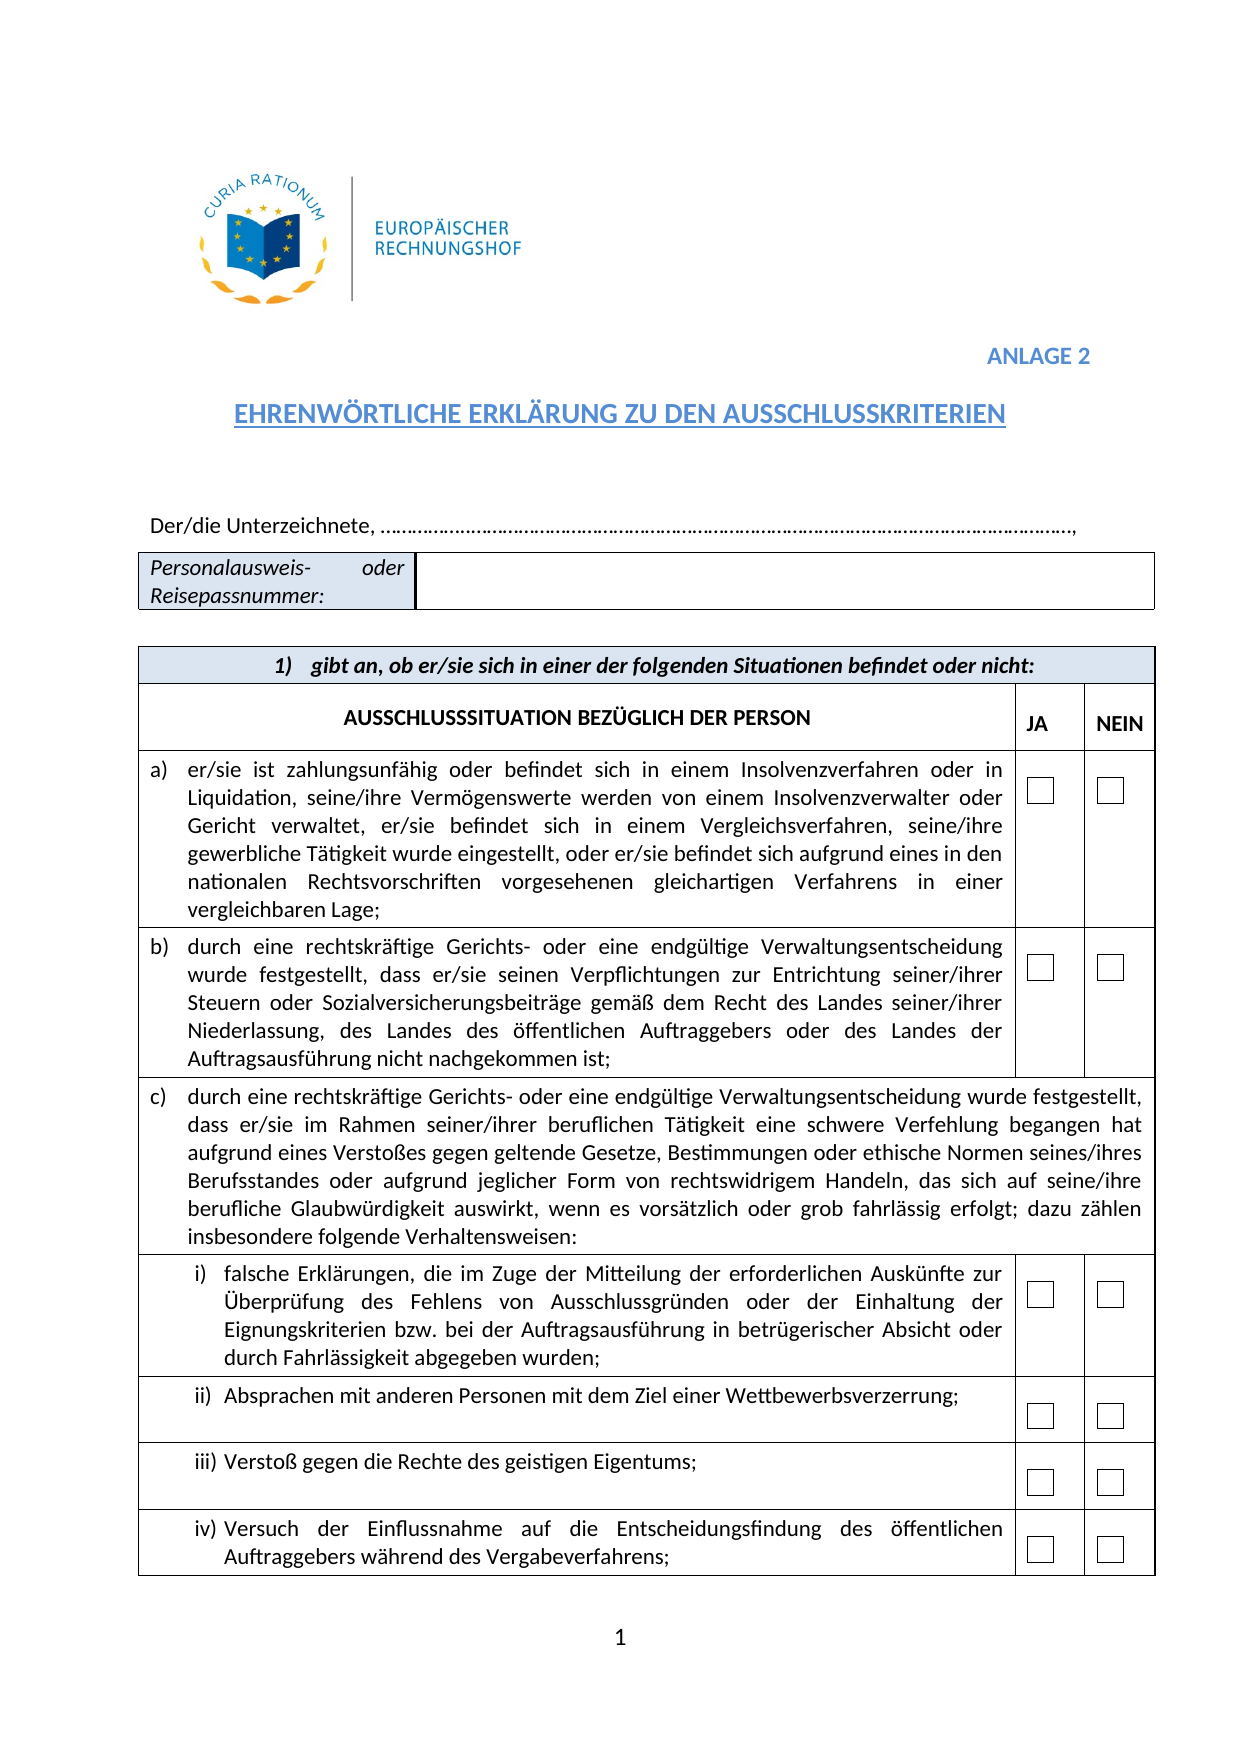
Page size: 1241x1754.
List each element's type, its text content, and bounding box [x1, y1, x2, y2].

table_cell iv) Versuch der Einflussnahme auf die Entscheidungsfindung des öffentlichen Auftraggebers während des Vergabeverfahrens; [139, 1510, 1015, 1575]
table_cell [1085, 928, 1154, 1077]
table_cell AUSSCHLUSSSITUATION BEZÜGLICH DER PERSON [139, 684, 1015, 749]
table_cell [1016, 1443, 1084, 1509]
table_cell JA [1016, 684, 1084, 749]
table_cell NEIN [1085, 684, 1154, 749]
table_cell [1085, 1377, 1154, 1442]
text Der/die Unterzeichnete, ……………..……………………………………………………………………………………………………, [150, 512, 1090, 540]
table_cell [1085, 1443, 1154, 1509]
table_header gibt an, ob er/sie sich in einer der folgenden Situationen befindet oder nicht: [139, 647, 1154, 683]
table_header [417, 553, 1154, 609]
table_cell ii) Absprachen mit anderen Personen mit dem Ziel einer Wettbewerbsverzerrung; [139, 1377, 1015, 1442]
picture [150, 150, 568, 328]
table_cell er/sie ist zahlungsunfähig oder befindet sich in einem Insolvenzverfahren oder in Liquidation, seine/ihre Vermögenswerte werden von einem Insolvenzverwalter oder Gericht verwaltet, er/sie befindet sich in einem Vergleichsverfahren, seine/ihre gewerbliche Tätigkeit wurde eingestellt, oder er/sie befindet sich aufgrund eines in den nationalen Rechtsvorschriften vorgesehenen gleichartigen Verfahrens in einer vergleichbaren Lage; [139, 751, 1015, 927]
table_cell [1016, 1377, 1084, 1442]
table_cell [1085, 1510, 1154, 1575]
table_cell durch eine rechtskräftige Gerichts- oder eine endgültige Verwaltungsentscheidung wurde festgestellt, dass er/sie im Rahmen seiner/ihrer beruflichen Tätigkeit eine schwere Verfehlung begangen hat aufgrund eines Verstoßes gegen geltende Gesetze, Bestimmungen oder ethische Normen seines/ihres Berufsstandes oder aufgrund jeglicher Form von rechtswidrigem Handeln, das sich auf seine/ihre berufliche Glaubwürdigkeit auswirkt, wenn es vorsätzlich oder grob fahrlässig erfolgt; dazu zählen insbesondere folgende Verhaltensweisen: [139, 1078, 1154, 1254]
table_cell [1085, 751, 1154, 927]
table_cell i) falsche Erklärungen, die im Zuge der Mitteilung der erforderlichen Auskünfte zur Überprüfung des Fehlens von Ausschlussgründen oder der Einhaltung der Eignungskriterien bzw. bei der Auftragsausführung in betrügerischer Absicht oder durch Fahrlässigkeit abgegeben wurden; [139, 1255, 1015, 1376]
subtitle EHRENWÖRTLICHE ERKLÄRUNG ZU DEN AUSSCHLUSSKRITERIEN [150, 396, 1090, 431]
table_cell [1085, 1255, 1154, 1376]
table_cell iii) Verstoß gegen die Rechte des geistigen Eigentums; [139, 1443, 1015, 1509]
table_cell [1016, 928, 1084, 1077]
table_header Personalausweis- oder Reisepassnummer: [139, 553, 414, 609]
table_cell [1016, 1255, 1084, 1376]
table_cell [1016, 751, 1084, 927]
subtitle ANLAGE 2 [135, 340, 1090, 371]
table_cell [1016, 1510, 1084, 1575]
table_cell durch eine rechtskräftige Gerichts- oder eine endgültige Verwaltungsentscheidung wurde festgestellt, dass er/sie seinen Verpflichtungen zur Entrichtung seiner/ihrer Steuern oder Sozialversicherungsbeiträge gemäß dem Recht des Landes seiner/ihrer Niederlassung, des Landes des öffentlichen Auftraggebers oder des Landes der Auftragsausführung nicht nachgekommen ist; [139, 928, 1015, 1077]
